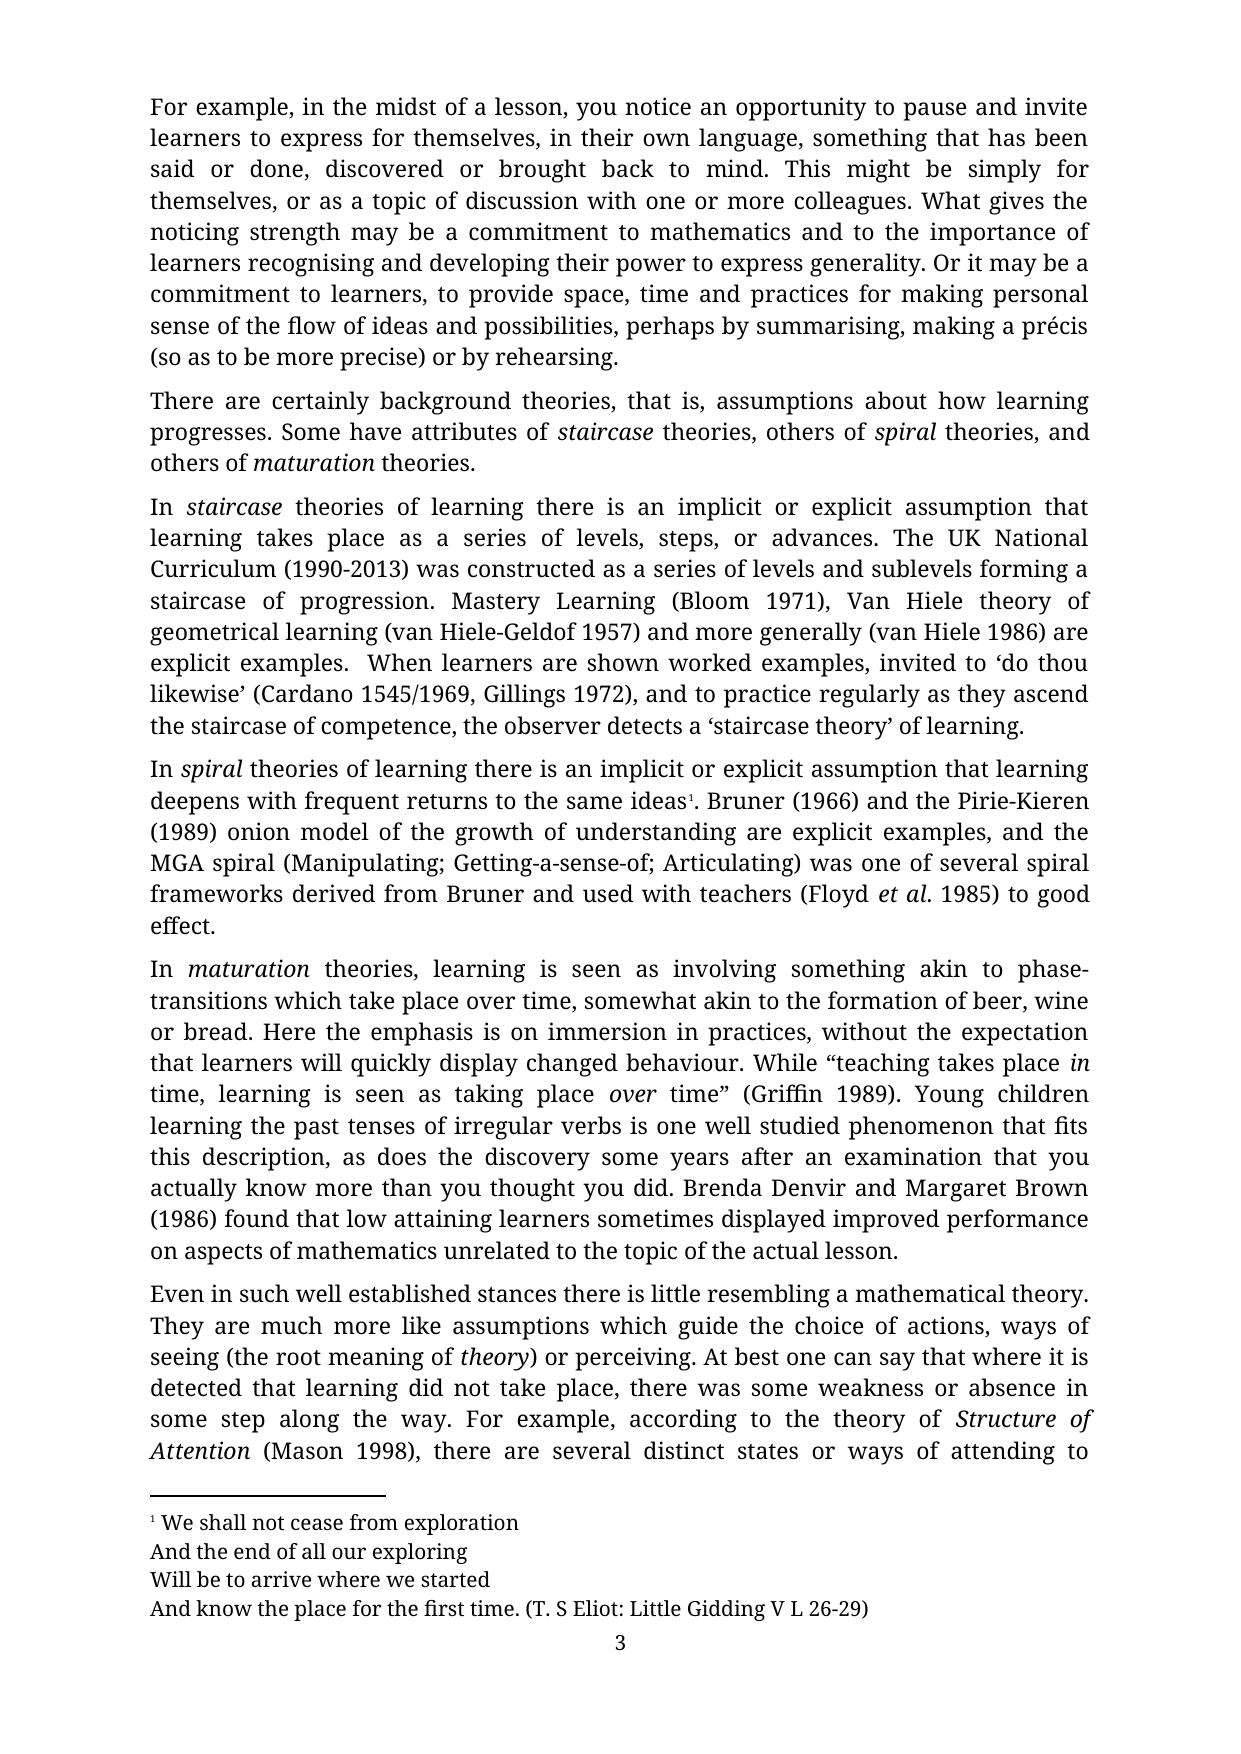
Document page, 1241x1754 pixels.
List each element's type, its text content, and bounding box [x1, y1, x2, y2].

text In maturation theories, learning is seen as involving something akin to phase-transitions which take place over time, somewhat akin to the formation of beer, wine or bread. Here the emphasis is on immersion in practices, without the expectation that learners will quickly display changed behaviour. While “teaching takes place in time, learning is seen as taking place over time” (Griffin 1989). Young children learning the past tenses of irregular verbs is one well studied phenomenon that fits this description, as does the discovery some years after an examination that you actually know more than you thought you did. Brenda Denvir and Margaret Brown (1986) found that low attaining learners sometimes displayed improved performance on aspects of mathematics unrelated to the topic of the actual lesson. [150, 953, 1090, 1266]
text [150, 1278, 1090, 1466]
text In spiral theories of learning there is an implicit or explicit assumption that learning deepens with frequent returns to the same ideas. Bruner (1966) and the Pirie-Kieren (1989) onion model of the growth of understanding are explicit examples, and the MGA spiral (Manipulating; Getting-a-sense-of; Articulating) was one of several spiral frameworks derived from Bruner and used with teachers (Floyd et al. 1985) to good effect. [150, 753, 1090, 941]
text For example, in the midst of a lesson, you notice an opportunity to pause and invite learners to express for themselves, in their own language, something that has been said or done, discovered or brought back to mind. This might be simply for themselves, or as a topic of discussion with one or more colleagues. What gives the noticing strength may be a commitment to mathematics and to the importance of learners recognising and developing their power to express generality. Or it may be a commitment to learners, to provide space, time and practices for making personal sense of the flow of ideas and possibilities, perhaps by summarising, making a précis (so as to be more precise) or by rehearsing. [150, 91, 1090, 372]
text There are certainly background theories, that is, assumptions about how learning progresses. Some have attributes of staircase theories, others of spiral theories, and others of maturation theories. [150, 385, 1090, 478]
text In staircase theories of learning there is an implicit or explicit assumption that learning takes place as a series of levels, steps, or advances. The UK National Curriculum (1990-2013) was constructed as a series of levels and sublevels forming a staircase of progression. Mastery Learning (Bloom 1971), Van Hiele theory of geometrical learning (van Hiele-Geldof 1957) and more generally (van Hiele 1986) are explicit examples. When learners are shown worked examples, invited to ‘do thou likewise’ (Cardano 1545/1969, Gillings 1972), and to practice regularly as they ascend the staircase of competence, the observer detects a ‘staircase theory’ of learning. [150, 491, 1090, 741]
